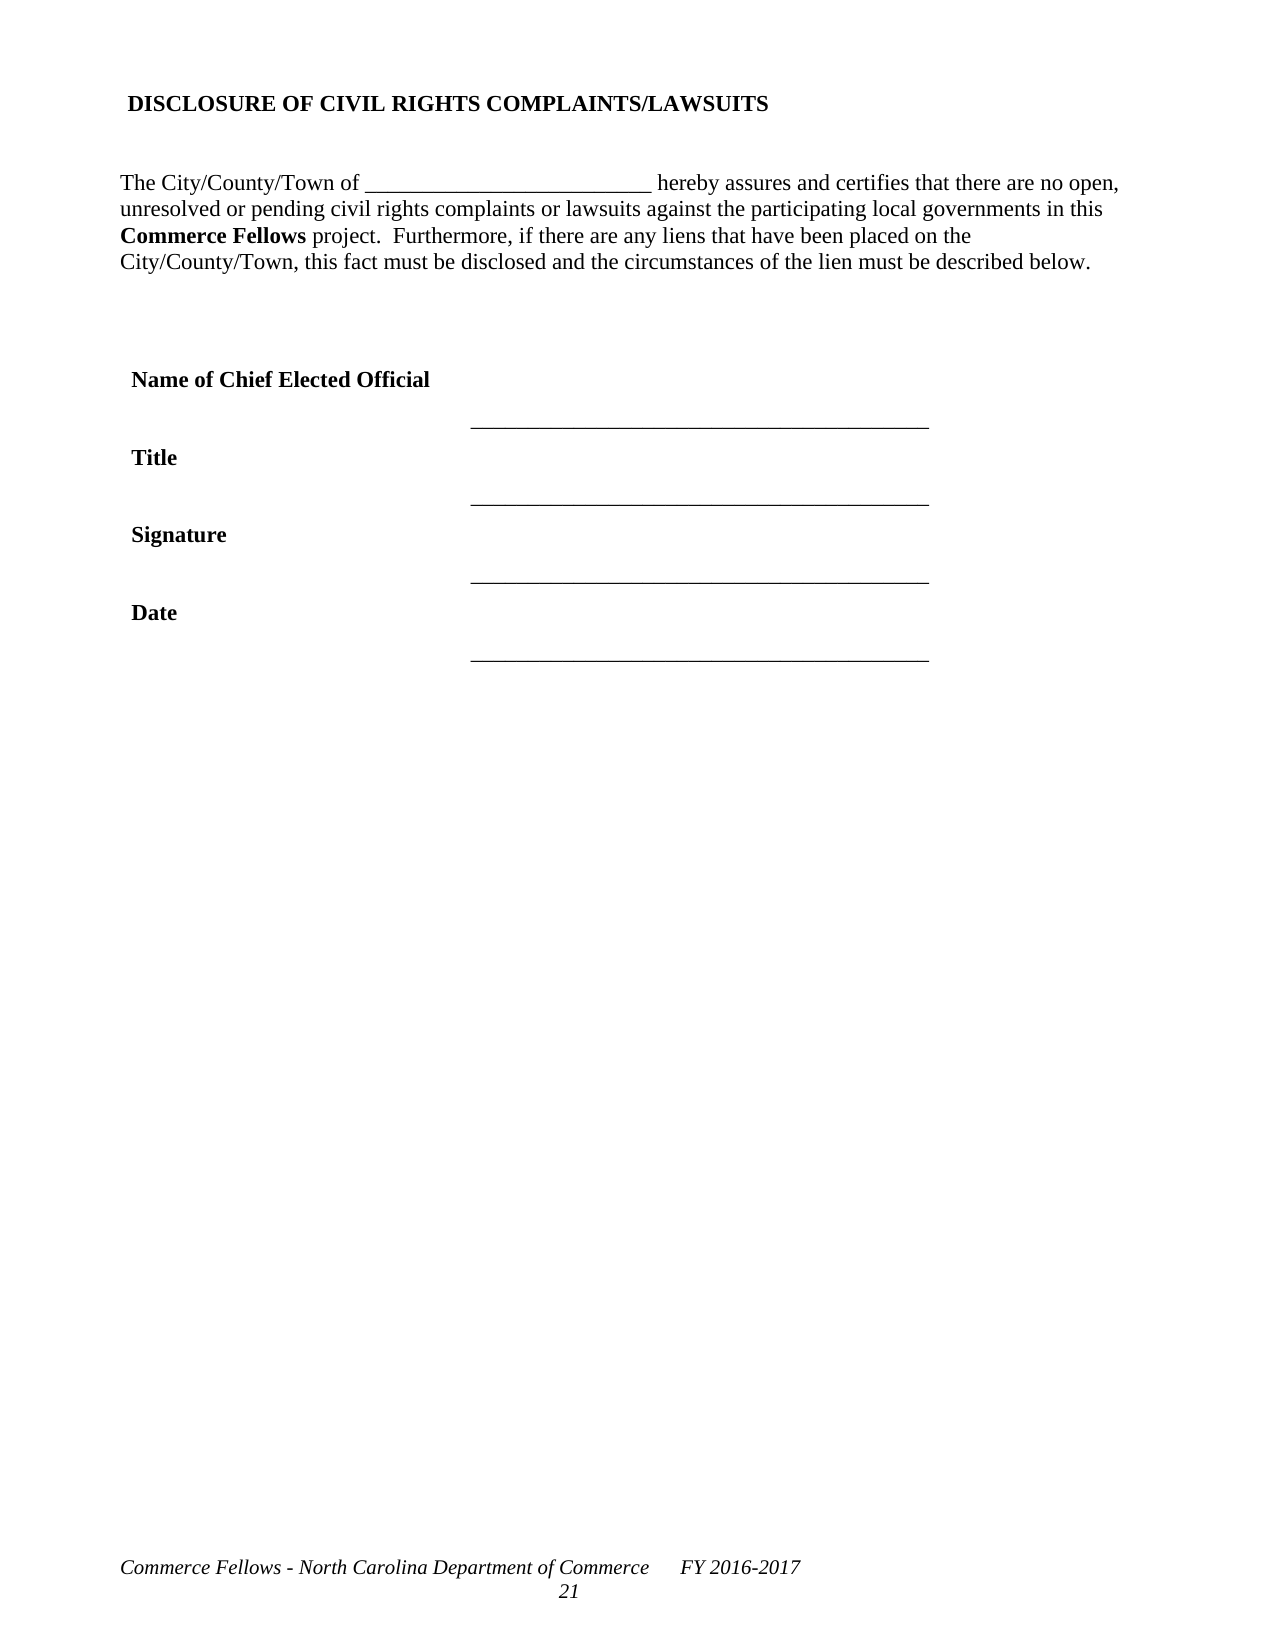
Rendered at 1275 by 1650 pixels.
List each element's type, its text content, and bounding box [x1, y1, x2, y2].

table_cell ________________________________________ [459, 521, 1087, 599]
table_cell ________________________________________ [459, 599, 1087, 677]
table_header Name of Chief Elected Official [120, 366, 459, 444]
text The City/County/Town of _________________________ hereby assures and certifies that there are no open, unresolved or pending civil rights complaints or lawsuits against the participating local governments in this Commerce Fellows project. Furthermore, if there are any liens that have been placed on the City/County/Town, this fact must be disclosed and the circumstances of the lien must be described below. [120, 169, 1155, 274]
table_cell Title [120, 444, 459, 521]
table_cell Signature [120, 521, 459, 599]
table_cell ________________________________________ [459, 444, 1087, 521]
table_header ________________________________________ [459, 366, 1087, 444]
title DISCLOSURE OF CIVIL RIGHTS COMPLAINTS/LAWSUITS [120, 90, 1155, 116]
table_cell Date [120, 599, 459, 677]
